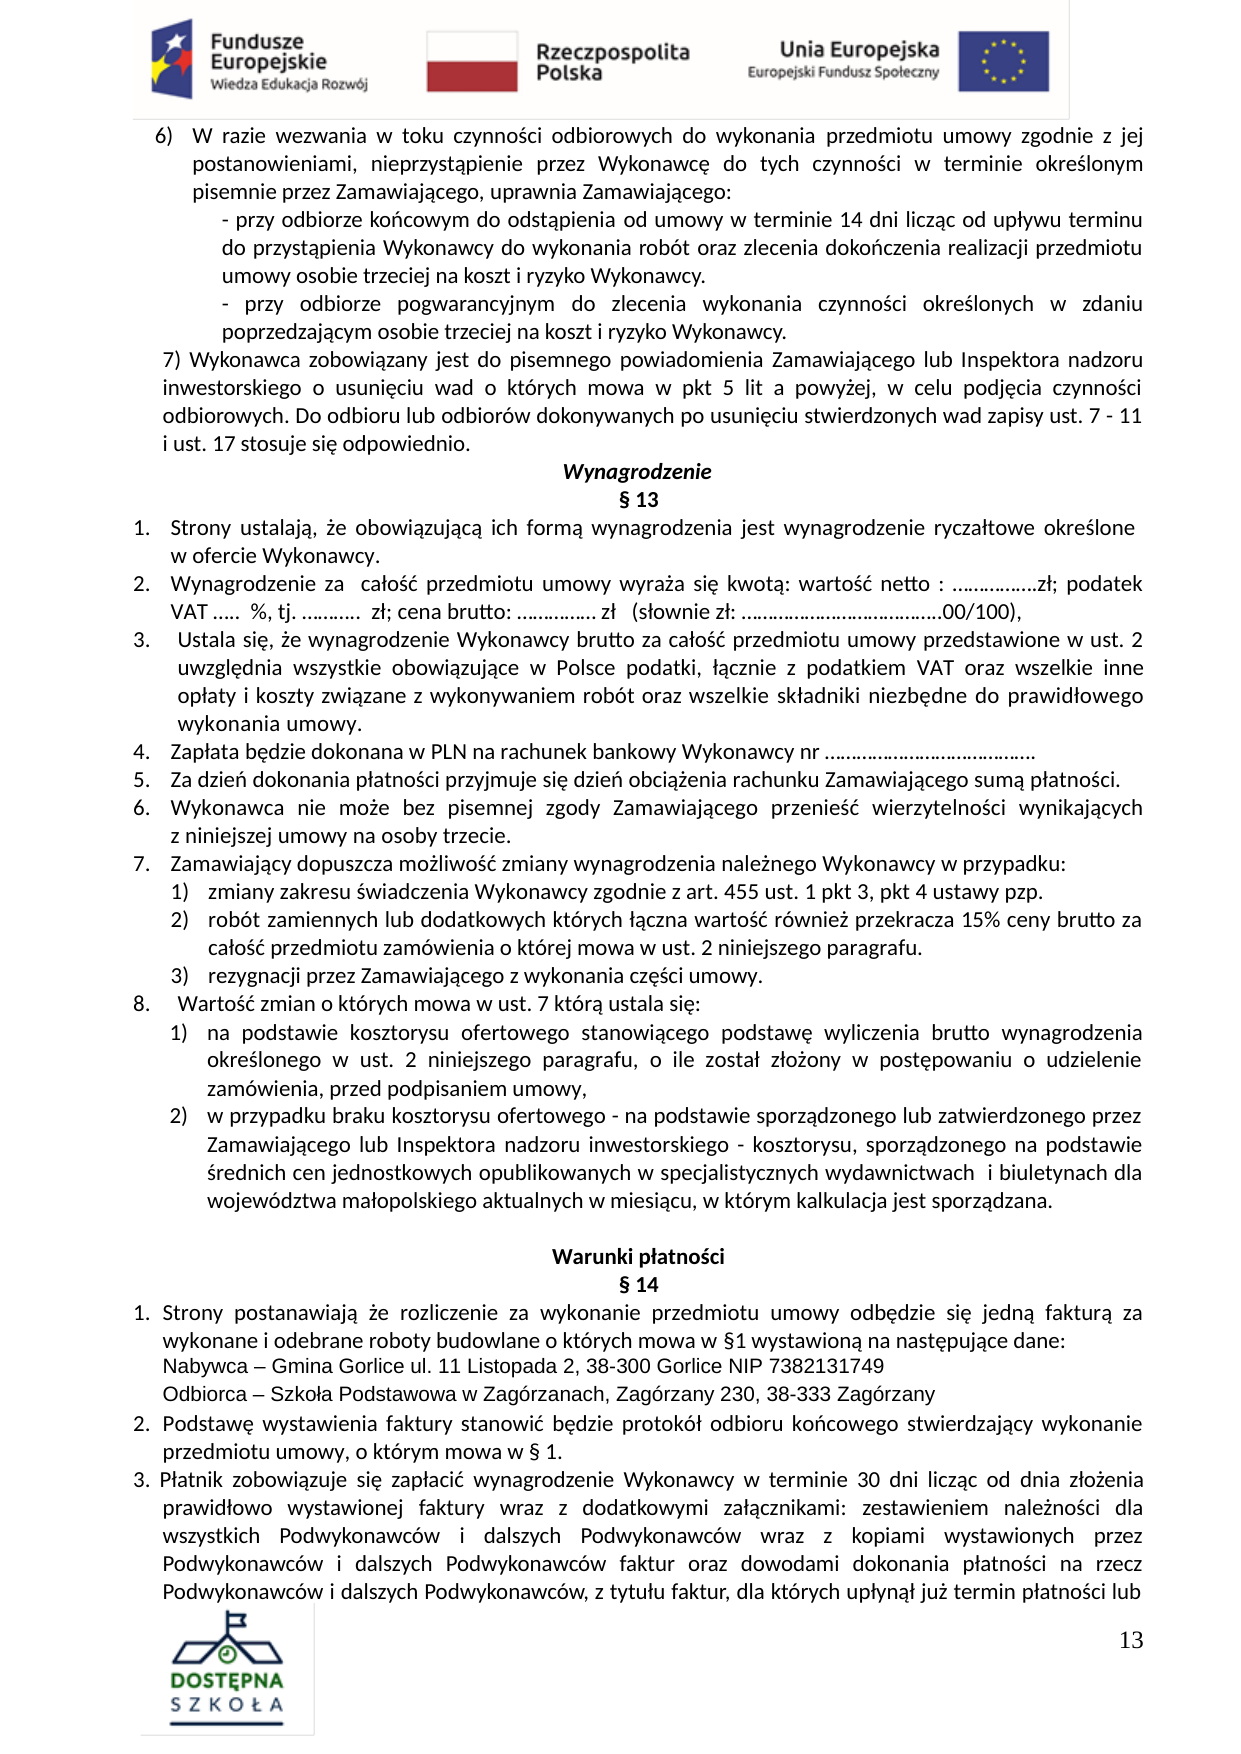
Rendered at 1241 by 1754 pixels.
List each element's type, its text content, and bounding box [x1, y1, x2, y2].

text § 14 [133, 1270, 1144, 1298]
list Zamawiający dopuszcza możliwość zmiany wynagrodzenia należnego Wykonawcy w przypadku: [133, 849, 1144, 877]
text Wynagrodzenie [133, 457, 1144, 485]
list Podstawę wystawienia faktury stanowić będzie protokół odbioru końcowego stwierdzający wykonanie przedmiotu umowy, o którym mowa w § 1. [133, 1409, 1144, 1465]
list zmiany zakresu świadczenia Wykonawcy zgodnie z art. 455 ust. 1 pkt 3, pkt 4 ustawy pzp. [170, 877, 1144, 906]
picture [140, 1605, 316, 1737]
text Warunki płatności [133, 1242, 1144, 1270]
list rezygnacji przez Zamawiającego z wykonania części umowy. [170, 962, 1144, 989]
list Wynagrodzenie za całość przedmiotu umowy wyraża się kwotą: wartość netto : …………….zł; podatek VAT ….. %, tj. ……….. zł; cena brutto: …………… zł (słownie zł: ………………………………..00/100), [133, 569, 1144, 625]
list 7) Wykonawca zobowiązany jest do pisemnego powiadomienia Zamawiającego lub Inspektora nadzoru inwestorskiego o usunięciu wad o których mowa w pkt 5 lit a powyżej, w celu podjęcia czynności odbiorowych. Do odbioru lub odbiorów dokonywanych po usunięciu stwierdzonych wad zapisy ust. 7 - 11 i ust. 17 stosuje się odpowiednio. [162, 345, 1144, 457]
list Wartość zmian o których mowa w ust. 7 którą ustala się: [133, 989, 1144, 1018]
list Wykonawca nie może bez pisemnej zgody Zamawiającego przenieść wierzytelności wynikających z niniejszej umowy na osoby trzecie. [133, 793, 1144, 849]
list W razie wezwania w toku czynności odbiorowych do wykonania przedmiotu umowy zgodnie z jej postanowieniami, nieprzystąpienie przez Wykonawcę do tych czynności w terminie określonym pisemnie przez Zamawiającego, uprawnia Zamawiającego: [154, 121, 1144, 205]
list w przypadku braku kosztorysu ofertowego - na podstawie sporządzonego lub zatwierdzonego przez Zamawiającego lub Inspektora nadzoru inwestorskiego - kosztorysu, sporządzonego na podstawie średnich cen jednostkowych opublikowanych w specjalistycznych wydawnictwach i biuletynach dla województwa małopolskiego aktualnych w miesiącu, w którym kalkulacja jest sporządzana. [169, 1102, 1144, 1214]
list na podstawie kosztorysu ofertowego stanowiącego podstawę wyliczenia brutto wynagrodzenia określonego w ust. 2 niniejszego paragrafu, o ile został złożony w postępowaniu o udzielenie zamówienia, przed podpisaniem umowy, [169, 1018, 1144, 1102]
list - przy odbiorze pogwarancyjnym do zlecenia wykonania czynności określonych w zdaniu poprzedzającym osobie trzeciej na koszt i ryzyko Wykonawcy. [222, 289, 1144, 345]
list - przy odbiorze końcowym do odstąpienia od umowy w terminie 14 dni licząc od upływu terminu do przystąpienia Wykonawcy do wykonania robót oraz zlecenia dokończenia realizacji przedmiotu umowy osobie trzeciej na koszt i ryzyko Wykonawcy. [222, 205, 1144, 289]
picture [132, 0, 1071, 121]
list Za dzień dokonania płatności przyjmuje się dzień obciążenia rachunku Zamawiającego sumą płatności. [133, 765, 1144, 793]
text Odbiorca – Szkoła Podstawowa w Zagórzanach, Zagórzany 230, 38-333 Zagórzany [162, 1381, 1144, 1405]
list Zapłata będzie dokonana w PLN na rachunek bankowy Wykonawcy nr …………………………………. [133, 737, 1144, 765]
text § 13 [133, 485, 1144, 513]
list Strony ustalają, że obowiązującą ich formą wynagrodzenia jest wynagrodzenie ryczałtowe określone w ofercie Wykonawcy. [133, 513, 1144, 569]
list Ustala się, że wynagrodzenie Wykonawcy brutto za całość przedmiotu umowy przedstawione w ust. 2 uwzględnia wszystkie obowiązujące w Polsce podatki, łącznie z podatkiem VAT oraz wszelkie inne opłaty i koszty związane z wykonywaniem robót oraz wszelkie składniki niezbędne do prawidłowego wykonania umowy. [133, 625, 1144, 737]
text Nabywca – Gmina Gorlice ul. 11 Listopada 2, 38-300 Gorlice NIP 7382131749 [162, 1354, 1144, 1378]
list robót zamiennych lub dodatkowych których łączna wartość również przekracza 15% ceny brutto za całość przedmiotu zamówienia o której mowa w ust. 2 niniejszego paragrafu. [170, 906, 1144, 962]
list Strony postanawiają że rozliczenie za wykonanie przedmiotu umowy odbędzie się jedną fakturą za wykonane i odebrane roboty budowlane o których mowa w §1 wystawioną na następujące dane: [133, 1298, 1144, 1354]
